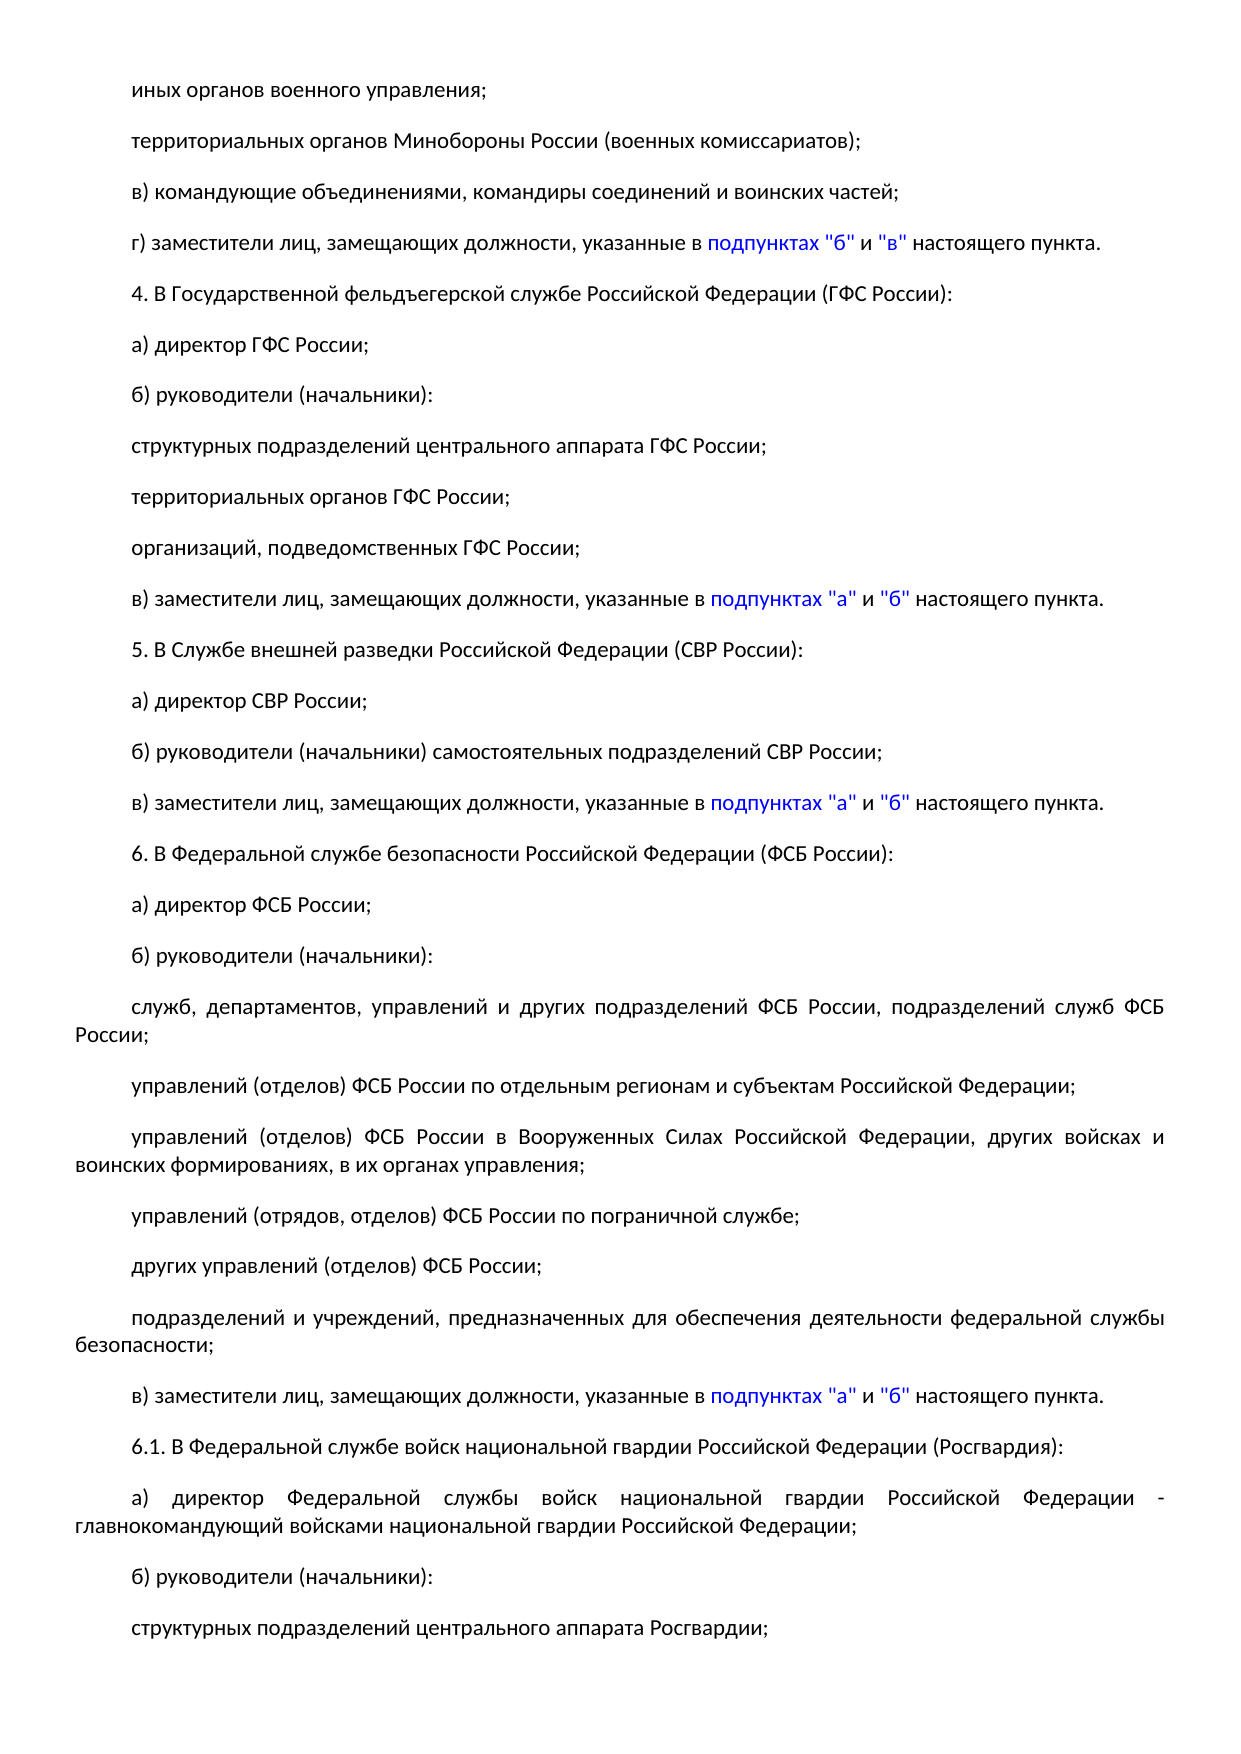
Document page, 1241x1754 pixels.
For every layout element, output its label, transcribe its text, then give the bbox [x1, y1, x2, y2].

text управлений (отделов) ФСБ России по отдельным регионам и субъектам Российской Федерации; [75, 1071, 1165, 1099]
text а) директор Федеральной службы войск национальной гвардии Российской Федерации - главнокомандующий войсками национальной гвардии Российской Федерации; [75, 1483, 1165, 1539]
text служб, департаментов, управлений и других подразделений ФСБ России, подразделений служб ФСБ России; [75, 992, 1165, 1048]
text в) заместители лиц, замещающих должности, указанные в подпунктах "а" и "б" настоящего пункта. [75, 584, 1165, 612]
text структурных подразделений центрального аппарата Росгвардии; [75, 1613, 1165, 1641]
text а) директор СВР России; [75, 686, 1165, 714]
text 4. В Государственной фельдъегерской службе Российской Федерации (ГФС России): [75, 279, 1165, 307]
text в) заместители лиц, замещающих должности, указанные в подпунктах "а" и "б" настоящего пункта. [75, 1382, 1165, 1409]
text 5. В Службе внешней разведки Российской Федерации (СВР России): [75, 635, 1165, 663]
text других управлений (отделов) ФСБ России; [75, 1252, 1165, 1280]
text в) командующие объединениями, командиры соединений и воинских частей; [75, 177, 1165, 205]
text г) заместители лиц, замещающих должности, указанные в подпунктах "б" и "в" настоящего пункта. [75, 228, 1165, 256]
text управлений (отделов) ФСБ России в Вооруженных Силах Российской Федерации, других войсках и воинских формированиях, в их органах управления; [75, 1122, 1165, 1178]
text б) руководители (начальники): [75, 381, 1165, 409]
text 6.1. В Федеральной службе войск национальной гвардии Российской Федерации (Росгвардия): [75, 1432, 1165, 1461]
text б) руководители (начальники) самостоятельных подразделений СВР России; [75, 737, 1165, 765]
text территориальных органов ГФС России; [75, 482, 1165, 511]
text территориальных органов Минобороны России (военных комиссариатов); [75, 126, 1165, 154]
text 6. В Федеральной службе безопасности Российской Федерации (ФСБ России): [75, 839, 1165, 867]
text организаций, подведомственных ГФС России; [75, 533, 1165, 561]
text управлений (отрядов, отделов) ФСБ России по пограничной службе; [75, 1201, 1165, 1229]
text иных органов военного управления; [75, 75, 1165, 103]
text структурных подразделений центрального аппарата ГФС России; [75, 432, 1165, 459]
text в) заместители лиц, замещающих должности, указанные в подпунктах "а" и "б" настоящего пункта. [75, 788, 1165, 816]
text а) директор ФСБ России; [75, 890, 1165, 918]
text б) руководители (начальники): [75, 1562, 1165, 1590]
text б) руководители (начальники): [75, 941, 1165, 969]
text а) директор ГФС России; [75, 330, 1165, 358]
text подразделений и учреждений, предназначенных для обеспечения деятельности федеральной службы безопасности; [75, 1303, 1165, 1359]
